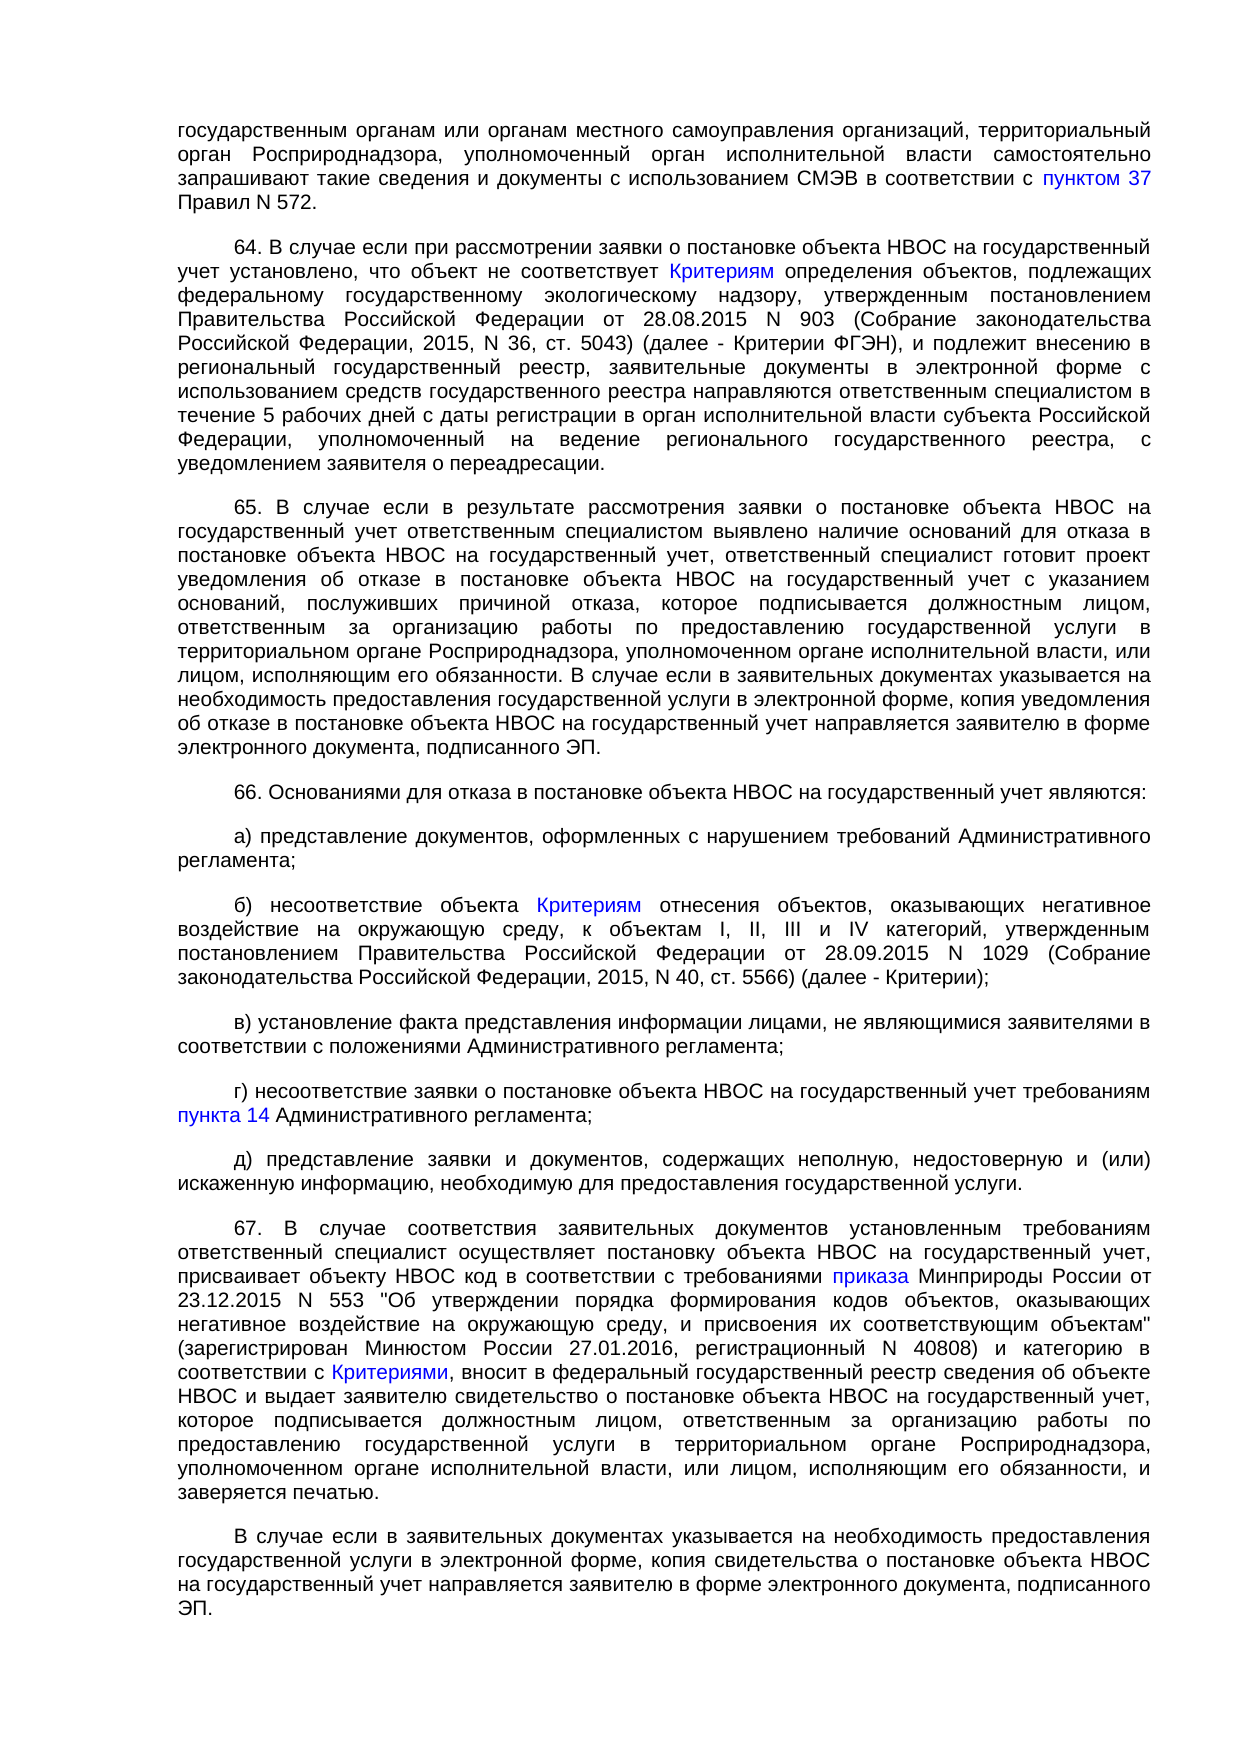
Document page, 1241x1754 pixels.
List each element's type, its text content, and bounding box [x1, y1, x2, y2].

text 65. В случае если в результате рассмотрения заявки о постановке объекта НВОС на государственный учет ответственным специалистом выявлено наличие оснований для отказа в постановке объекта НВОС на государственный учет, ответственный специалист готовит проект уведомления об отказе в постановке объекта НВОС на государственный учет с указанием оснований, послуживших причиной отказа, которое подписывается должностным лицом, ответственным за организацию работы по предоставлению государственной услуги в территориальном органе Росприроднадзора, уполномоченном органе исполнительной власти, или лицом, исполняющим его обязанности. В случае если в заявительных документах указывается на необходимость предоставления государственной услуги в электронной форме, копия уведомления об отказе в постановке объекта НВОС на государственный учет направляется заявителю в форме электронного документа, подписанного ЭП. [177, 495, 1152, 759]
text 64. В случае если при рассмотрении заявки о постановке объекта НВОС на государственный учет установлено, что объект не соответствует Критериям определения объектов, подлежащих федеральному государственному экологическому надзору, утвержденным постановлением Правительства Российской Федерации от 28.08.2015 N 903 (Собрание законодательства Российской Федерации, 2015, N 36, ст. 5043) (далее - Критерии ФГЭН), и подлежит внесению в региональный государственный реестр, заявительные документы в электронной форме с использованием средств государственного реестра направляются ответственным специалистом в течение 5 рабочих дней с даты регистрации в орган исполнительной власти субъекта Российской Федерации, уполномоченный на ведение регионального государственного реестра, с уведомлением заявителя о переадресации. [177, 235, 1152, 474]
text 67. В случае соответствия заявительных документов установленным требованиям ответственный специалист осуществляет постановку объекта НВОС на государственный учет, присваивает объекту НВОС код в соответствии с требованиями приказа Минприроды России от 23.12.2015 N 553 "Об утверждении порядка формирования кодов объектов, оказывающих негативное воздействие на окружающую среду, и присвоения их соответствующим объектам" (зарегистрирован Минюстом России 27.01.2016, регистрационный N 40808) и категорию в соответствии с Критериями, вносит в федеральный государственный реестр сведения об объекте НВОС и выдает заявителю свидетельство о постановке объекта НВОС на государственный учет, которое подписывается должностным лицом, ответственным за организацию работы по предоставлению государственной услуги в территориальном органе Росприроднадзора, уполномоченном органе исполнительной власти, или лицом, исполняющим его обязанности, и заверяется печатью. [177, 1216, 1152, 1503]
text б) несоответствие объекта Критериям отнесения объектов, оказывающих негативное воздействие на окружающую среду, к объектам I, II, III и IV категорий, утвержденным постановлением Правительства Российской Федерации от 28.09.2015 N 1029 (Собрание законодательства Российской Федерации, 2015, N 40, ст. 5566) (далее - Критерии); [177, 893, 1152, 989]
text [177, 118, 1152, 214]
text 66. Основаниями для отказа в постановке объекта НВОС на государственный учет являются: [177, 779, 1152, 803]
text а) представление документов, оформленных с нарушением требований Административного регламента; [177, 824, 1152, 872]
text г) несоответствие заявки о постановке объекта НВОС на государственный учет требованиям пункта 14 Административного регламента; [177, 1078, 1152, 1126]
text В случае если в заявительных документах указывается на необходимость предоставления государственной услуги в электронной форме, копия свидетельства о постановке объекта НВОС на государственный учет направляется заявителю в форме электронного документа, подписанного ЭП. [177, 1524, 1152, 1620]
text д) представление заявки и документов, содержащих неполную, недостоверную и (или) искаженную информацию, необходимую для предоставления государственной услуги. [177, 1147, 1152, 1195]
text в) установление факта представления информации лицами, не являющимися заявителями в соответствии с положениями Административного регламента; [177, 1010, 1152, 1058]
